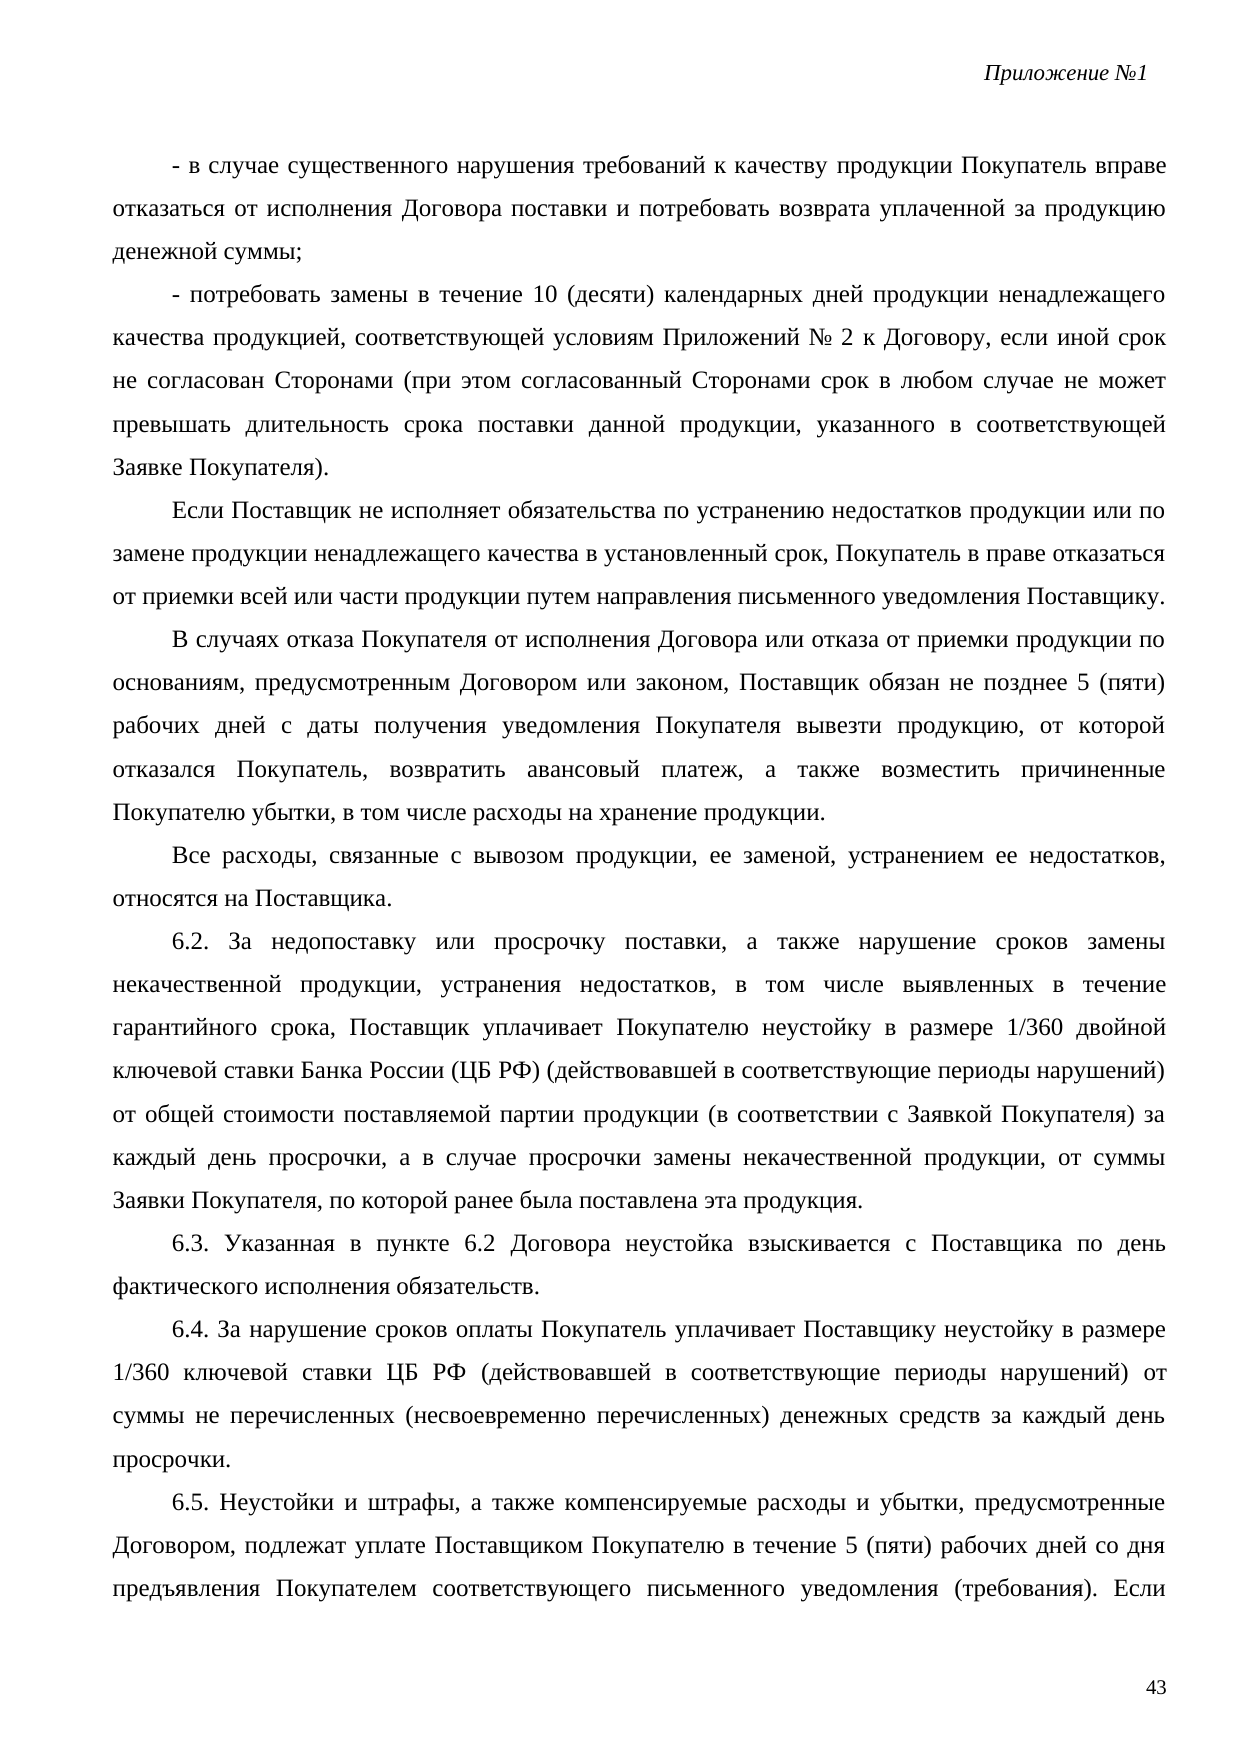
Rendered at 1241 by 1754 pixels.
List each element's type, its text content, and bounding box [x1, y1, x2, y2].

text В случаях отказа Покупателя от исполнения Договора или отказа от приемки продукции по основаниям, предусмотренным Договором или законом, Поставщик обязан не позднее 5 (пяти) рабочих дней с даты получения уведомления Покупателя вывезти продукцию, от которой отказался Покупатель, возвратить авансовый платеж, а также возместить причиненные Покупателю убытки, в том числе расходы на хранение продукции. [112, 624, 1167, 826]
text 6.4. За нарушение сроков оплаты Покупатель уплачивает Поставщику неустойку в размере 1/360 ключевой ставки ЦБ РФ (действовавшей в соответствующие периоды нарушений) от суммы не перечисленных (несвоевременно перечисленных) денежных средств за каждый день просрочки. [112, 1314, 1167, 1472]
text 6.2. За недопоставку или просрочку поставки, а также нарушение сроков замены некачественной продукции, устранения недостатков, в том числе выявленных в течение гарантийного срока, Поставщик уплачивает Покупателю неустойку в размере 1/360 двойной ключевой ставки Банка России (ЦБ РФ) (действовавшей в соответствующие периоды нарушений) от общей стоимости поставляемой партии продукции (в соответствии с Заявкой Покупателя) за каждый день просрочки, а в случае просрочки замены некачественной продукции, от суммы Заявки Покупателя, по которой ранее была поставлена эта продукция. [112, 926, 1167, 1214]
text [112, 1487, 1167, 1602]
text - потребовать замены в течение 10 (десяти) календарных дней продукции ненадлежащего качества продукцией, соответствующей условиям Приложений № 2 к Договору, если иной срок не согласован Сторонами (при этом согласованный Сторонами срок в любом случае не может превышать длительность срока поставки данной продукции, указанного в соответствующей Заявке Покупателя). [112, 279, 1167, 481]
text Все расходы, связанные с вывозом продукции, ее заменой, устранением ее недостатков, относятся на Поставщика. [112, 840, 1167, 912]
text 6.3. Указанная в пункте 6.2 Договора неустойка взыскивается с Поставщика по день фактического исполнения обязательств. [112, 1228, 1167, 1300]
text - в случае существенного нарушения требований к качеству продукции Покупатель вправе отказаться от исполнения Договора поставки и потребовать возврата уплаченной за продукцию денежной суммы; [112, 150, 1167, 265]
text Если Поставщик не исполняет обязательства по устранению недостатков продукции или по замене продукции ненадлежащего качества в установленный срок, Покупатель в праве отказаться от приемки всей или части продукции путем направления письменного уведомления Поставщику. [112, 495, 1167, 610]
